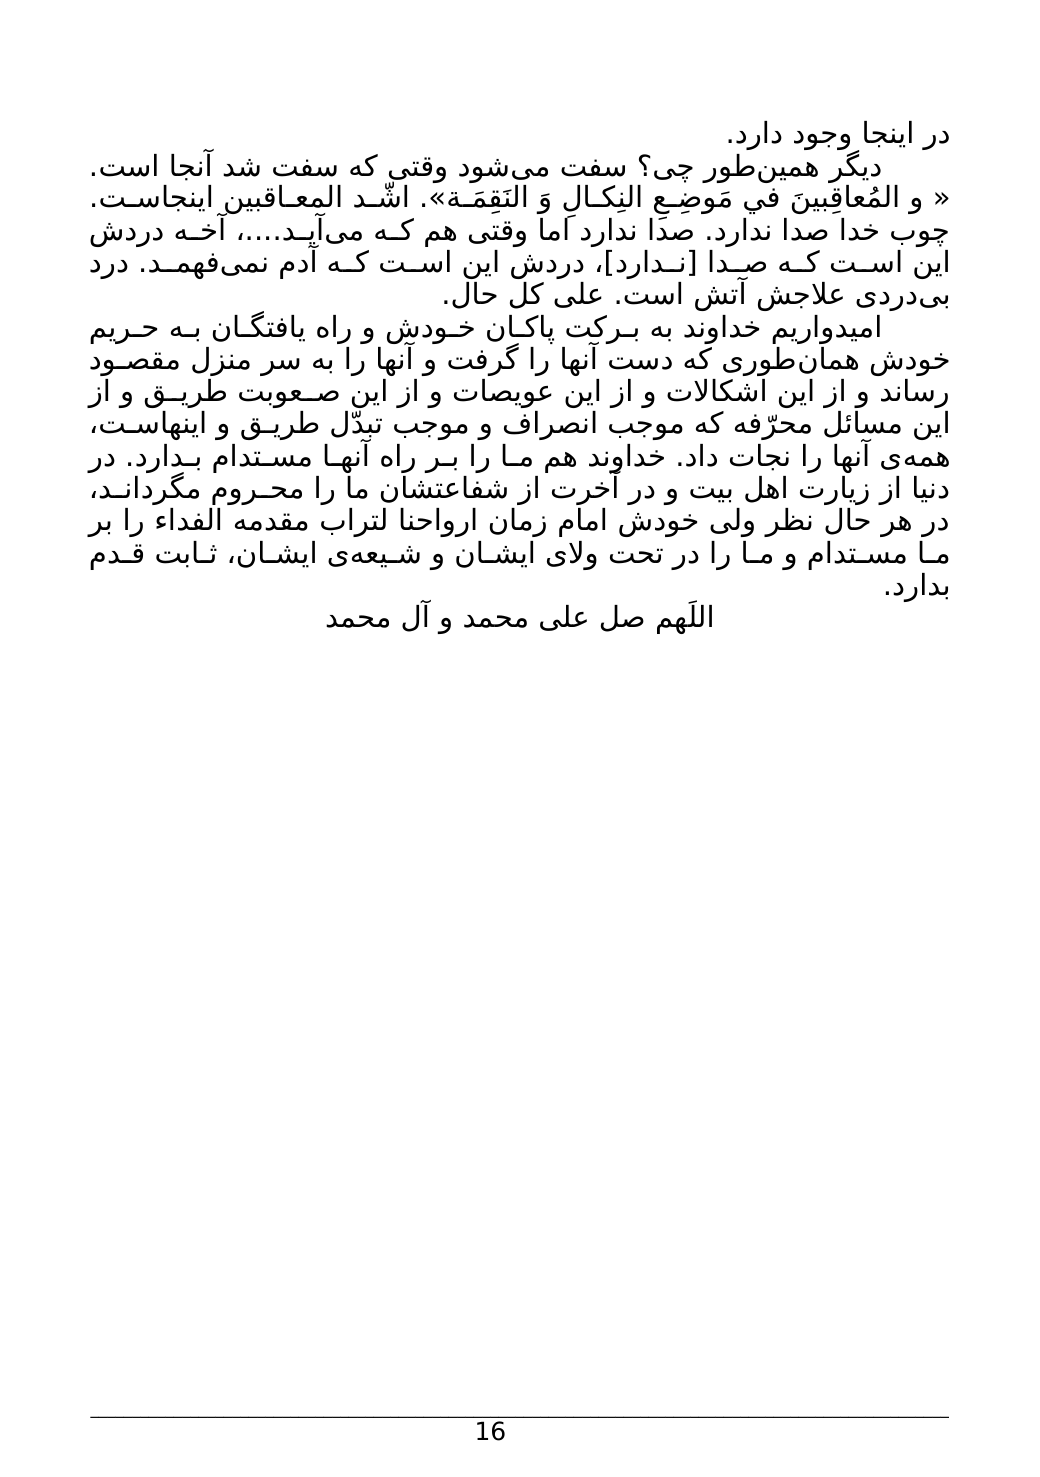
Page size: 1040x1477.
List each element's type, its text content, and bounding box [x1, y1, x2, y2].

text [89, 118, 951, 150]
text امیدواریم خداوند به بركت پاكان خودش و راه یافتگان به حریم خودش همان‌طوری كه دست آنها را گرفت و آنها را به سر منزل مقصود رساند و از این اشكالات و از این عویصات و از این صعوبت طریق و از این مسائل محرّفه كه موجب انصراف و موجب تبدّل طریق و اینهاست، همه‌ی آنها را نجات داد. خداوند هم ما را بر راه آنها مستدام بدارد. در دنیا از زیارت اهل بیت و در آخرت از شفاعتشان ما را محروم مگرداند، در هر حال نظر ولی خودش امام زمان ارواحنا لتراب مقدمه الفداء را بر ما مستدام و ما را در تحت ولای ایشان و شیعه‌ی ایشان، ثابت قدم بدارد. [89, 312, 951, 602]
text اللَهم صل علی محمد و آل محمد [89, 602, 951, 634]
text دیگر همین‌طور چی؟ سفت می‌شود وقتی كه سفت شد آنجا است. « و المُعاقِبينَ في مَوضِعِ النِکالِ وَ النَقِمَة». اشّد المعاقبين اینجاست. چوب خدا صدا ندارد. صدا ندارد اما وقتی هم كه می‌آید....، آخه دردش این است كه صدا [ندارد]، دردش این است كه آدم نمی‌فهمد. درد بی‌دردی علاجش آتش است. علی كل حال. [89, 150, 951, 312]
